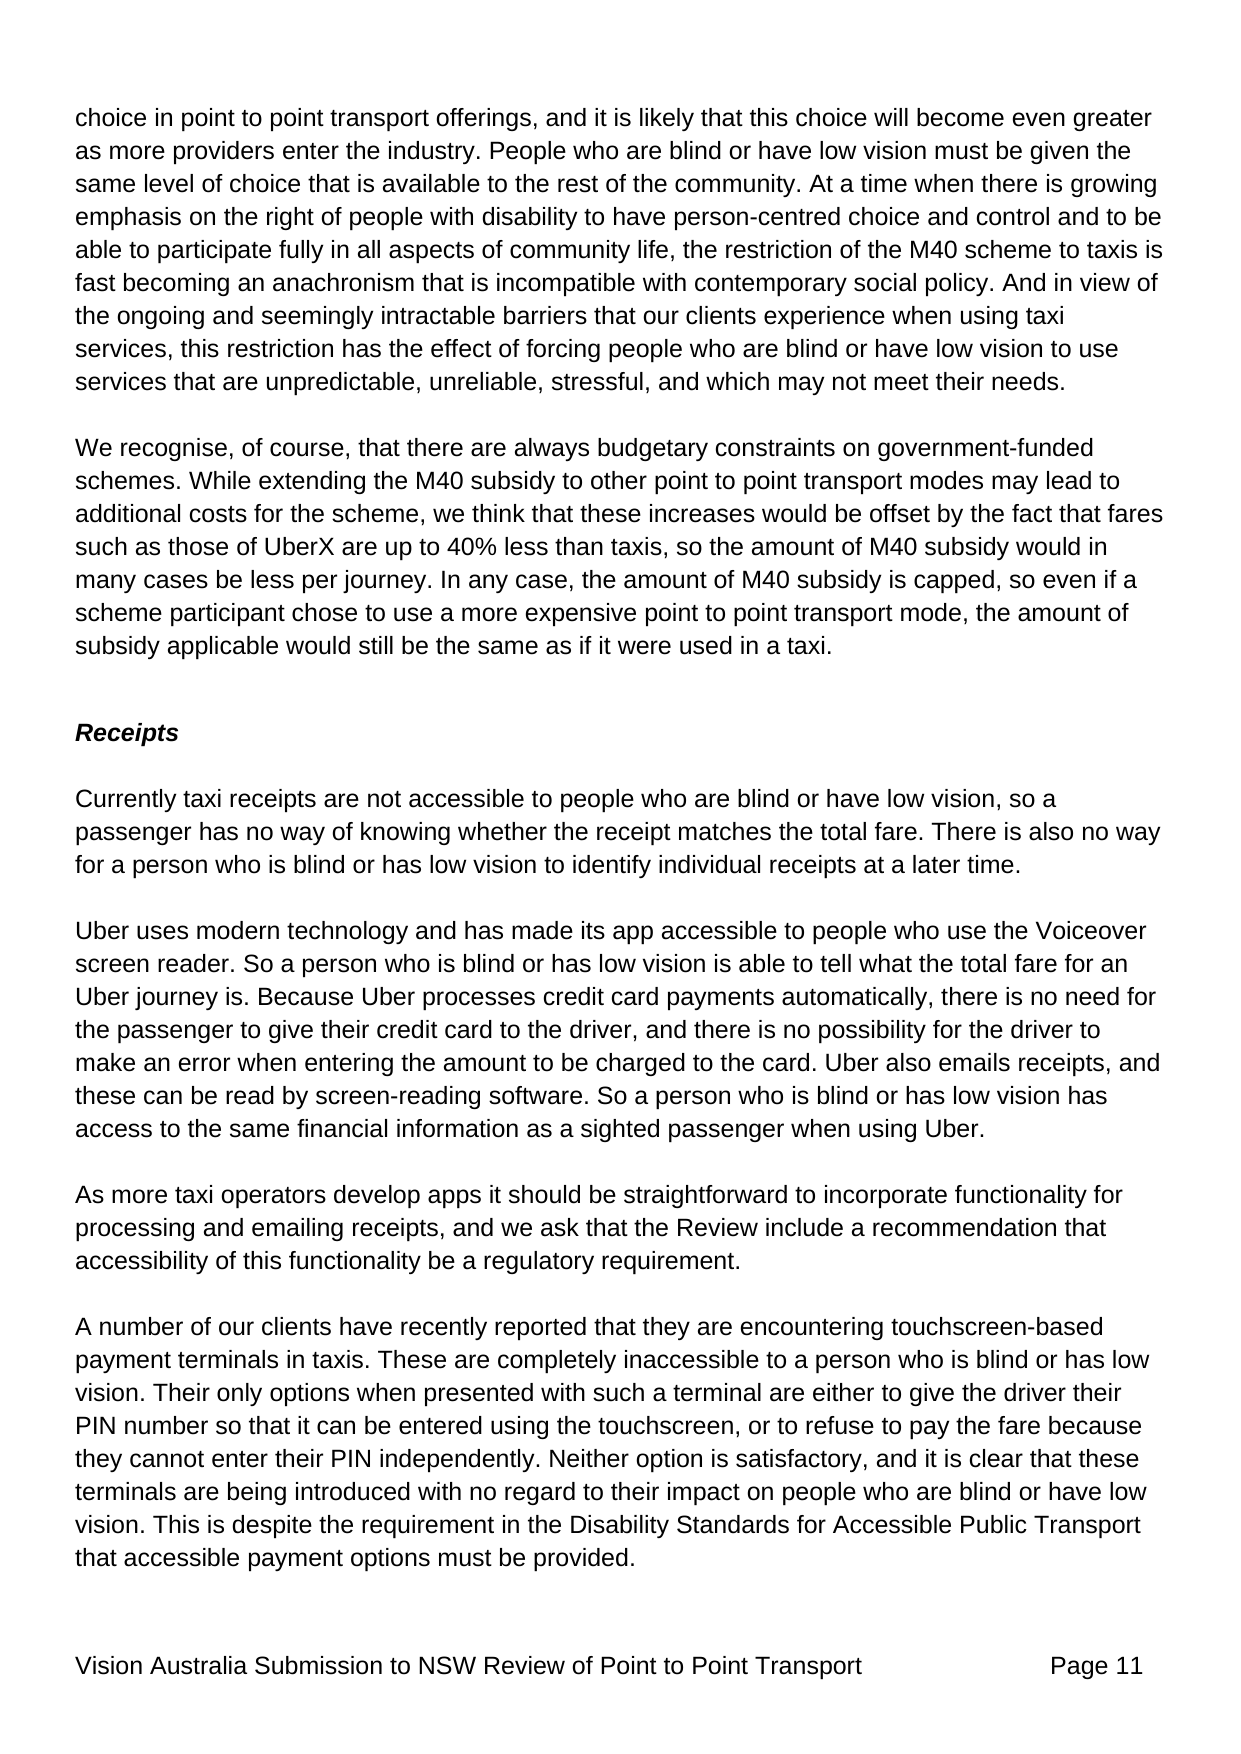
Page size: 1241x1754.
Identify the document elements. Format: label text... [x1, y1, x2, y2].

text We recognise, of course, that there are always budgetary constraints on government-funded schemes. While extending the M40 subsidy to other point to point transport modes may lead to additional costs for the scheme, we think that these increases would be offset by the fact that fares such as those of UberX are up to 40% less than taxis, so the amount of M40 subsidy would in many cases be less per journey. In any case, the amount of M40 subsidy is capped, so even if a scheme participant chose to use a more expensive point to point transport mode, the amount of subsidy applicable would still be the same as if it were used in a taxi. [75, 433, 1165, 660]
text As more taxi operators develop apps it should be straightforward to incorporate functionality for processing and emailing receipts, and we ask that the Review include a recommendation that accessibility of this functionality be a regulatory requirement. [75, 1180, 1165, 1275]
text A number of our clients have recently reported that they are encountering touchscreen-based payment terminals in taxis. These are completely inaccessible to a person who is blind or has low vision. Their only options when presented with such a terminal are either to give the driver their PIN number so that it can be entered using the touchscreen, or to refuse to pay the fare because they cannot enter their PIN independently. Neither option is satisfactory, and it is clear that these terminals are being introduced with no regard to their impact on people who are blind or have low vision. This is despite the requirement in the Disability Standards for Accessible Public Transport that accessible payment options must be provided. [75, 1312, 1165, 1572]
text Uber uses modern technology and has made its app accessible to people who use the Voiceover screen reader. So a person who is blind or has low vision is able to tell what the total fare for an Uber journey is. Because Uber processes credit card payments automatically, there is no need for the passenger to give their credit card to the driver, and there is no possibility for the driver to make an error when entering the amount to be charged to the card. Uber also emails receipts, and these can be read by screen-reading software. So a person who is blind or has low vision has access to the same financial information as a sighted passenger when using Uber. [75, 916, 1165, 1143]
text Currently taxi receipts are not accessible to people who are blind or have low vision, so a passenger has no way of knowing whether the receipt matches the total fare. There is also no way for a person who is blind or has low vision to identify individual receipts at a later time. [75, 784, 1165, 879]
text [75, 103, 1165, 396]
subtitle Receipts [75, 718, 1165, 747]
